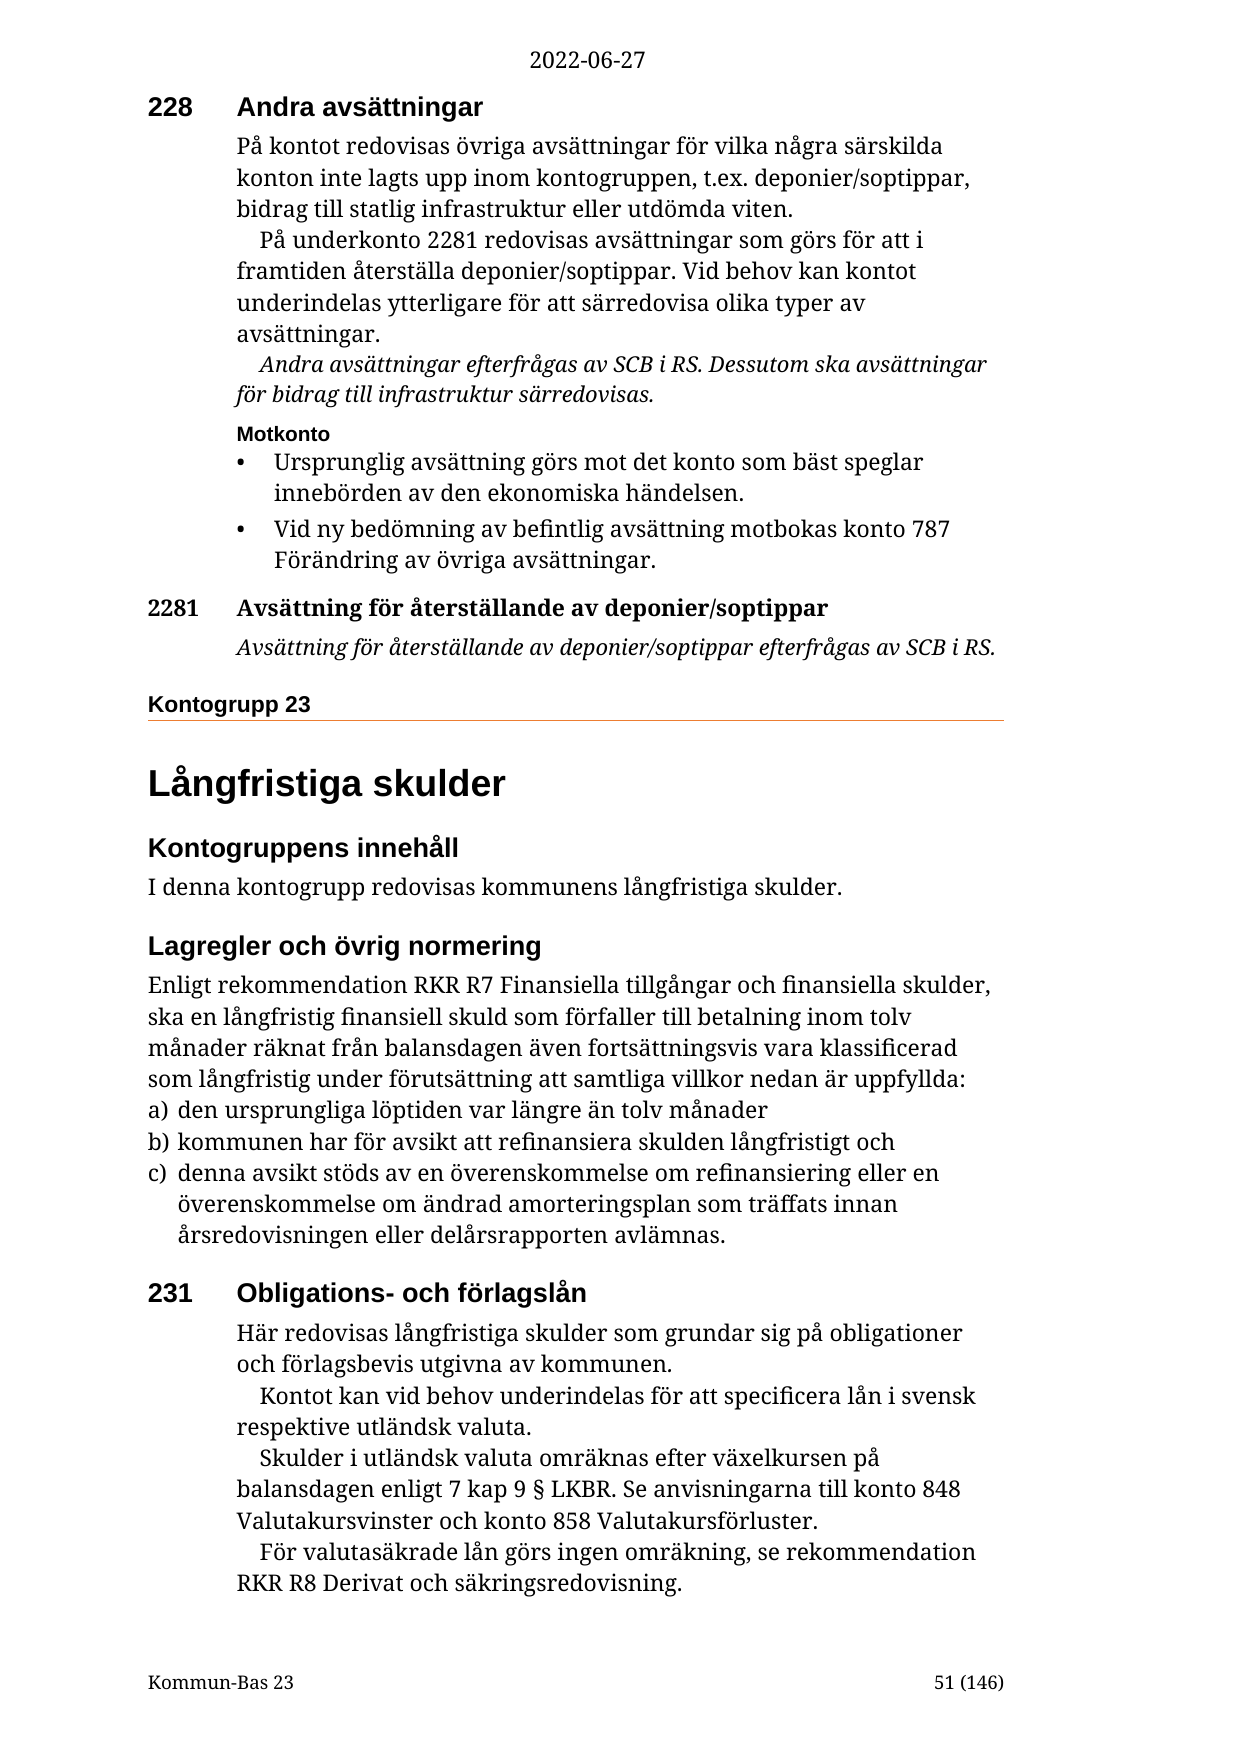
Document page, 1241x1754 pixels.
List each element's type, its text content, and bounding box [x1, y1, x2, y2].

text Kontot kan vid behov underindelas för att specificera lån i svensk respektive utländsk valuta. [236, 1379, 1004, 1442]
text Skulder i utländsk valuta omräknas efter växelkursen på balansdagen enligt 7 kap 9 § LKBR. Se anvisningarna till konto 848 Valutakursvinster och konto 858 Valutakursförluster. [236, 1442, 1004, 1536]
text För valutasäkrade lån görs ingen omräkning, se rekommendation RKR R8 Derivat och säkringsredovisning. [236, 1536, 1004, 1598]
text c) denna avsikt stöds av en överenskommelse om refinansiering eller en överenskommelse om ändrad amorteringsplan som träffats innan årsredovisningen eller delårsrapporten avlämnas. [148, 1157, 1004, 1250]
text Andra avsättningar efterfrågas av SCB i RS. Dessutom ska avsättningar för bidrag till infrastruktur särredovisas. [236, 349, 1004, 409]
text Vid ny bedömning av befintlig avsättning motbokas konto 787 Förändring av övriga avsättningar. [236, 513, 1004, 575]
text Enligt rekommendation RKR R7 Finansiella tillgångar och finansiella skulder, ska en långfristig finansiell skuld som förfaller till betalning inom tolv månader räknat från balansdagen även fortsättningsvis vara klassificerad som långfristig under förutsättning att samtliga villkor nedan är uppfyllda: [148, 969, 1004, 1094]
subtitle 2281 Avsättning för återställande av deponier/soptippar [148, 592, 1004, 623]
text b) kommunen har för avsikt att refinansiera skulden långfristigt och [148, 1125, 1004, 1157]
text Motkonto [236, 417, 1004, 446]
subtitle Lagregler och övrig normering [148, 927, 1004, 961]
subtitle 228 Andra avsättningar [148, 89, 1004, 122]
text I denna kontogrupp redovisas kommunens långfristiga skulder. [148, 871, 1004, 902]
text Ursprunglig avsättning görs mot det konto som bäst speglar innebörden av den ekonomiska händelsen. [236, 446, 1004, 509]
text På underkonto 2281 redovisas avsättningar som görs för att i framtiden återställa deponier/soptippar. Vid behov kan kontot underindelas ytterligare för att särredovisa olika typer av avsättningar. [236, 224, 1004, 349]
text Kontogrupp 23 [148, 686, 1004, 720]
text Avsättning för återställande av deponier/soptippar efterfrågas av SCB i RS. [236, 632, 1004, 661]
subtitle Kontogruppens innehåll [148, 829, 1004, 863]
text Här redovisas långfristiga skulder som grundar sig på obligationer och förlagsbevis utgivna av kommunen. [236, 1317, 1004, 1379]
subtitle 231 Obligations- och förlagslån [148, 1275, 1004, 1309]
subtitle Långfristiga skulder [148, 759, 1004, 804]
text a) den ursprungliga löptiden var längre än tolv månader [148, 1094, 1004, 1125]
text På kontot redovisas övriga avsättningar för vilka några särskilda konton inte lagts upp inom kontogruppen, t.ex. deponier/soptippar, bidrag till statlig infrastruktur eller utdömda viten. [236, 130, 1004, 224]
